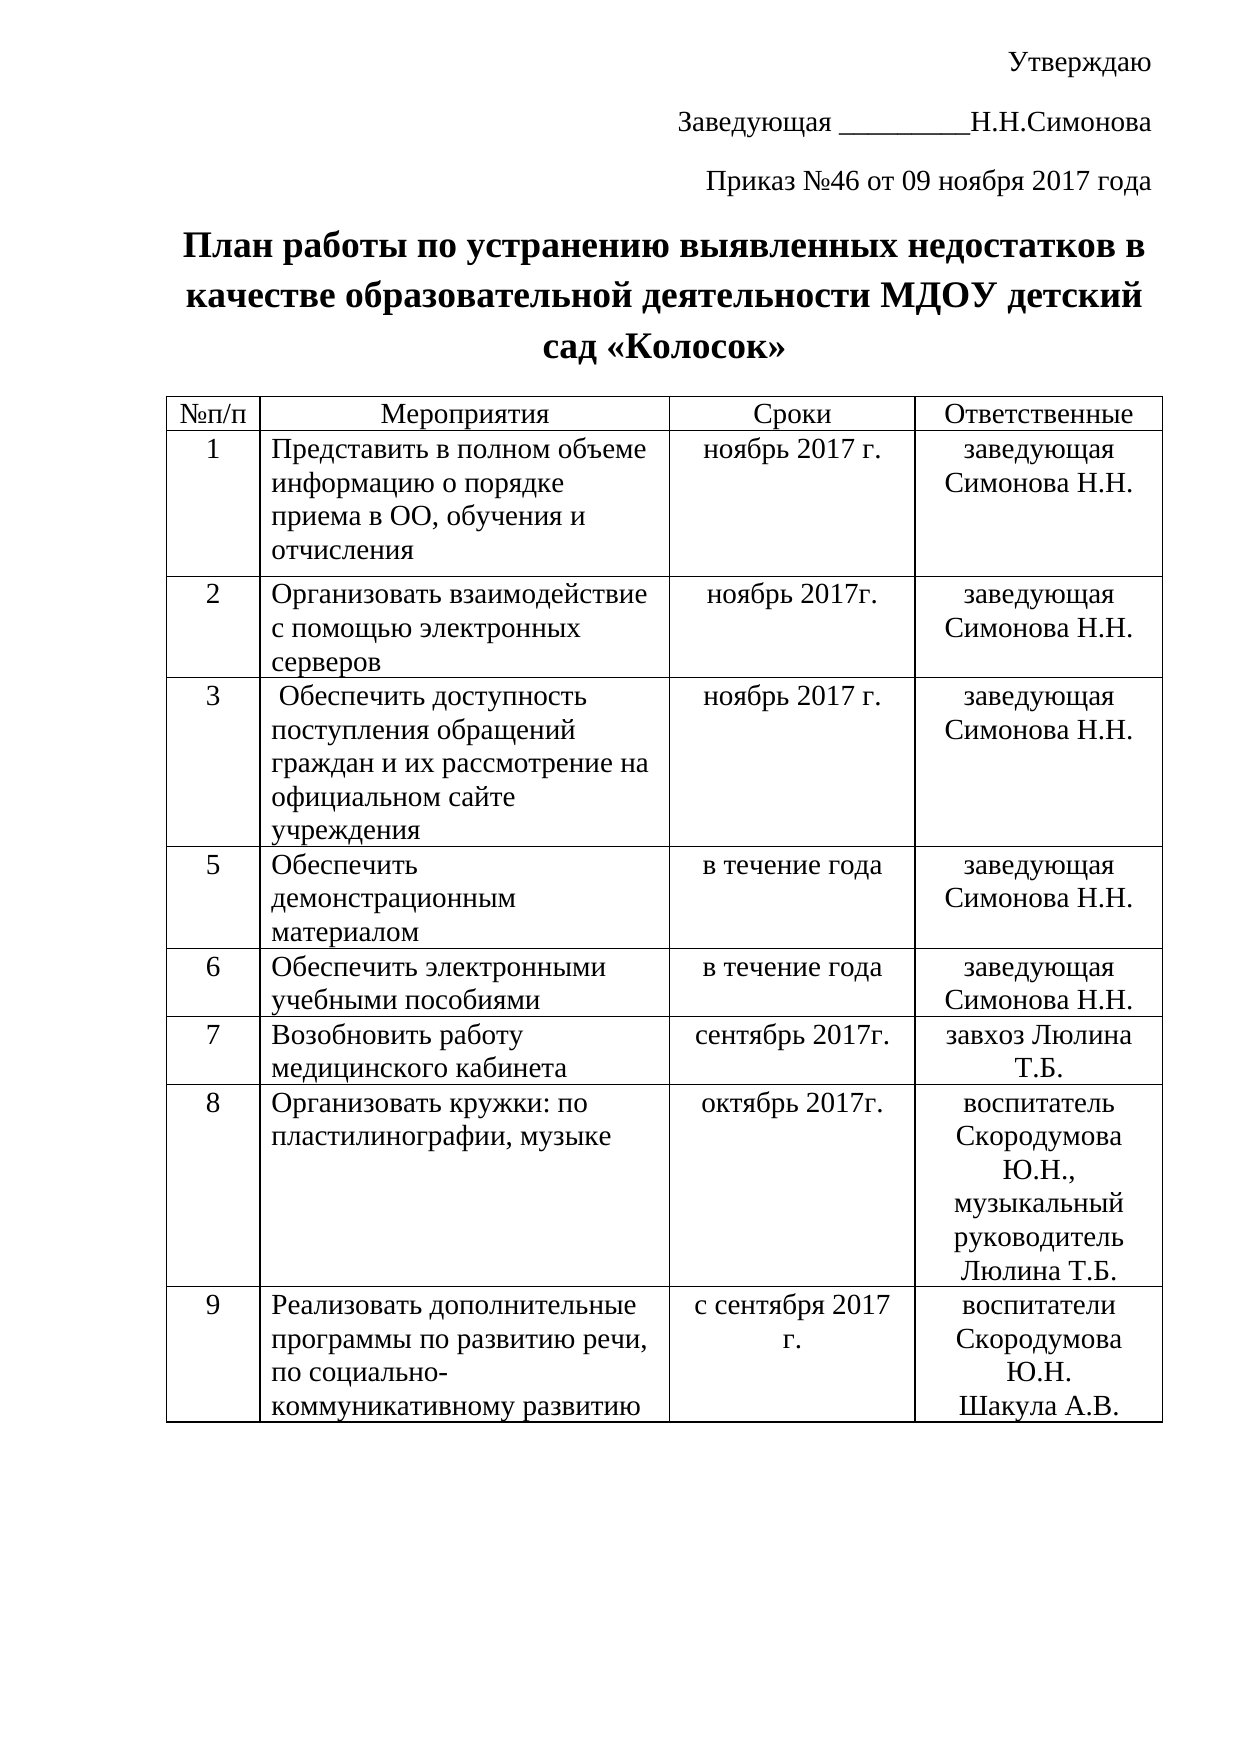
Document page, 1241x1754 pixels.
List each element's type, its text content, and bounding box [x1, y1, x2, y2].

table_cell 3 [167, 678, 259, 846]
text Приказ №46 от 09 ноября 2017 года [177, 163, 1152, 197]
table_cell Организовать кружки: по пластилинографии, музыке [261, 1085, 669, 1286]
table_cell заведующая Симонова Н.Н. [916, 847, 1162, 948]
table_cell 7 [167, 1017, 259, 1084]
table_cell октябрь 2017г. [670, 1085, 914, 1286]
table_cell Обеспечить доступность поступления обращений граждан и их рассмотрение на официальном сайте учреждения [261, 678, 669, 846]
table_cell завхоз Люлина Т.Б. [916, 1017, 1162, 1084]
table_cell сентябрь 2017г. [670, 1017, 914, 1084]
table_cell воспитатели Скородумова Ю.Н. Шакула А.В. [916, 1287, 1162, 1421]
text Заведующая _________Н.Н.Симонова [177, 104, 1152, 137]
table_cell Обеспечить демонстрационным материалом [261, 847, 669, 948]
table_cell Обеспечить электронными учебными пособиями [261, 949, 669, 1016]
table_header Сроки [670, 397, 914, 430]
table_cell ноябрь 2017 г. [670, 678, 914, 846]
text Утверждаю [177, 44, 1152, 78]
table_cell 2 [167, 577, 259, 677]
table_cell Реализовать дополнительные программы по развитию речи, по социально-коммуникативному развитию [261, 1287, 669, 1421]
table_cell заведующая Симонова Н.Н. [916, 431, 1162, 576]
table_cell в течение года [670, 949, 914, 1016]
table_cell заведующая Симонова Н.Н. [916, 678, 1162, 846]
table_cell Возобновить работу медицинского кабинета [261, 1017, 669, 1084]
table_header №п/п [167, 397, 259, 430]
table_cell воспитатель Скородумова Ю.Н., музыкальный руководитель Люлина Т.Б. [916, 1085, 1162, 1286]
table_header Ответственные [916, 397, 1162, 430]
table_cell заведующая Симонова Н.Н. [916, 577, 1162, 677]
table_cell 8 [167, 1085, 259, 1286]
table_header Мероприятия [261, 397, 669, 430]
table_cell ноябрь 2017 г. [670, 431, 914, 576]
table_cell с сентября 2017 г. [670, 1287, 914, 1421]
table_cell 9 [167, 1287, 259, 1421]
table_cell Организовать взаимодействие с помощью электронных серверов [261, 577, 669, 677]
table_cell Представить в полном объеме информацию о порядке приема в ОО, обучения и отчисления [261, 431, 669, 576]
table_cell заведующая Симонова Н.Н. [916, 949, 1162, 1016]
table_cell 1 [167, 431, 259, 576]
table_cell ноябрь 2017г. [670, 577, 914, 677]
table_cell 5 [167, 847, 259, 948]
table_cell 6 [167, 949, 259, 1016]
text План работы по устранению выявленных недостатков в качестве образовательной деятельности МДОУ детский сад «Колосок» [177, 222, 1152, 368]
table_cell в течение года [670, 847, 914, 948]
